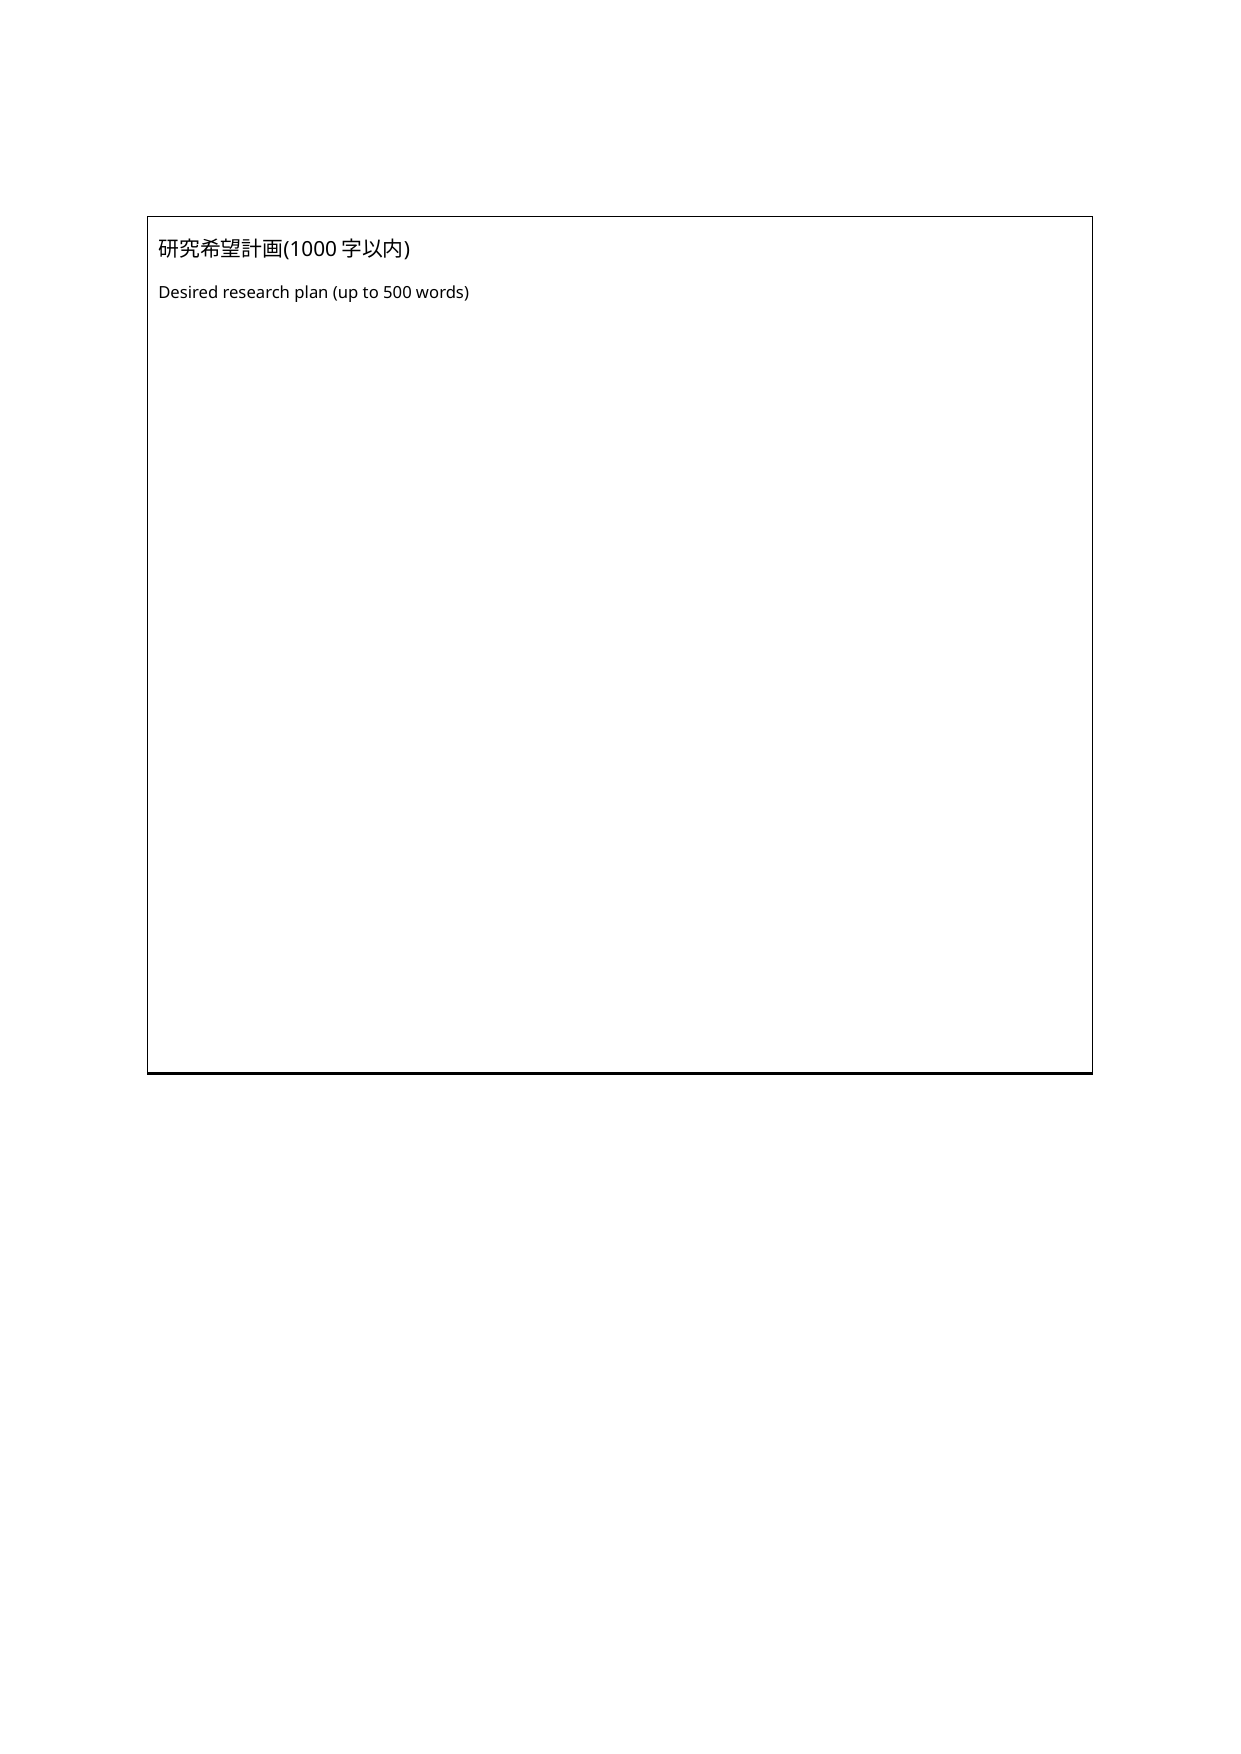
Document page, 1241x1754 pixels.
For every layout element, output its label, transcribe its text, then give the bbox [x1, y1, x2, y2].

table_cell 研究希望計画(1000字以内) Desired research plan (up to 500 words) [148, 217, 1092, 1072]
